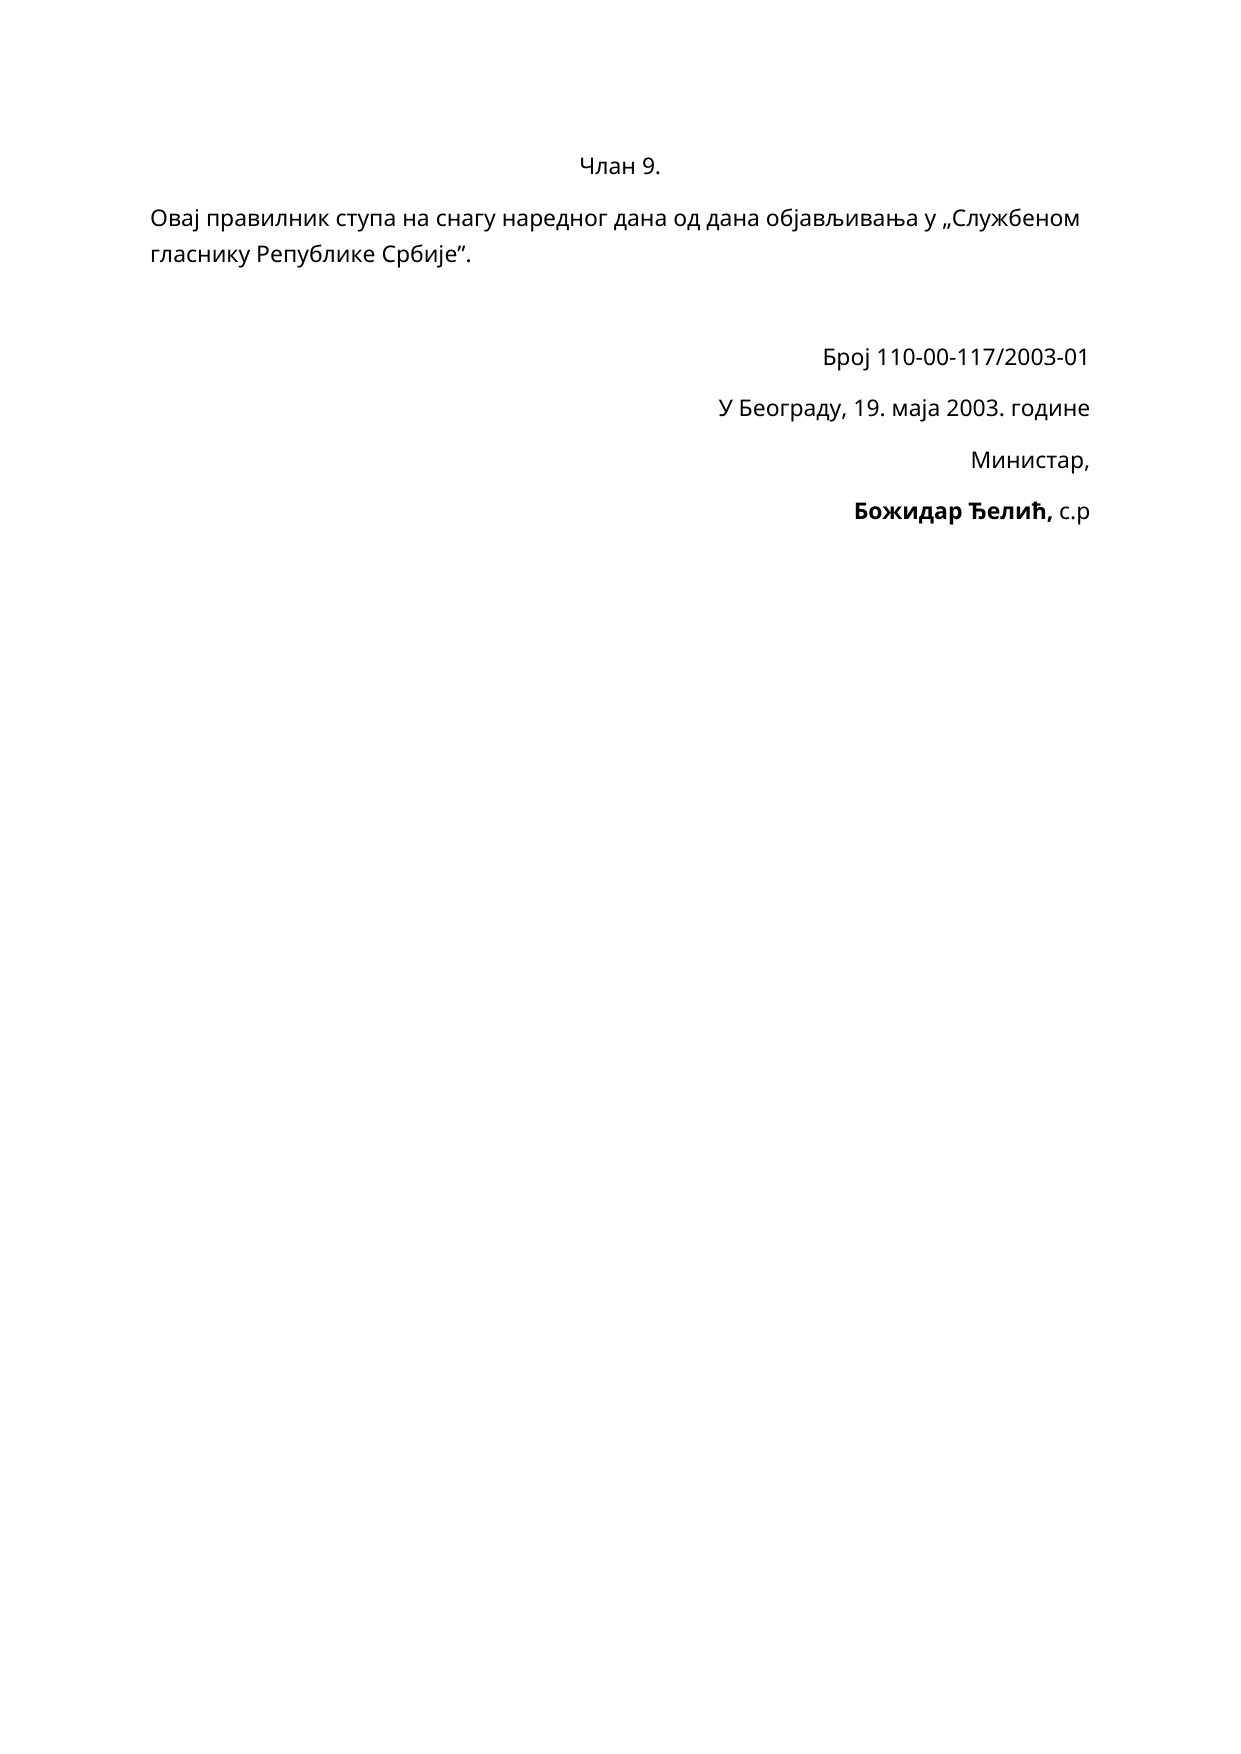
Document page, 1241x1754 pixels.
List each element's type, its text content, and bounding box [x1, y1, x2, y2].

text Овај правилник ступа на снагу наредног дана од дана објављивања у „Службеном гласнику Републике Србије”. [150, 202, 1090, 269]
text Божидар Ђелић, с.р [150, 495, 1090, 527]
text У Београду, 19. маја 2003. године [150, 392, 1090, 423]
text Члан 9. [150, 150, 1090, 181]
text Министар, [150, 444, 1090, 475]
text Број 110-00-117/2003-01 [150, 341, 1090, 372]
